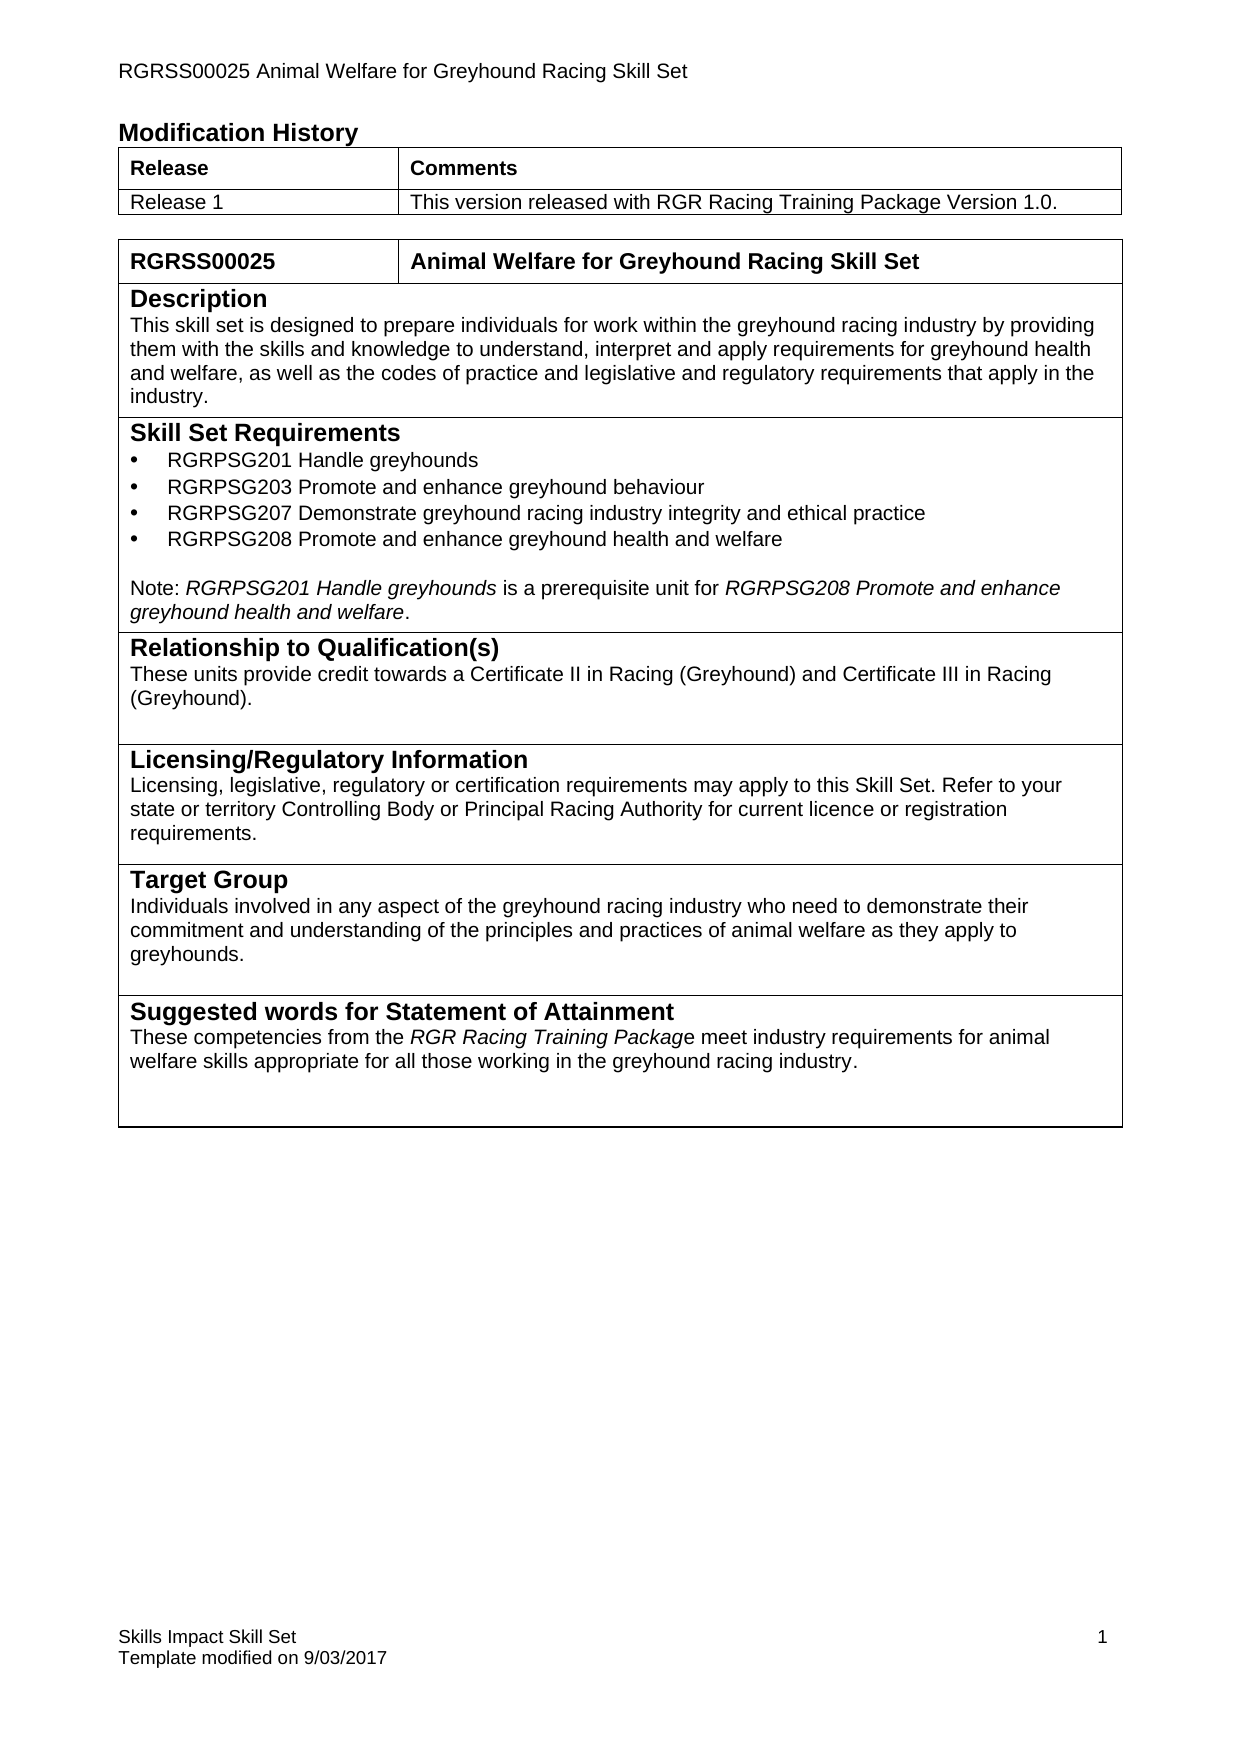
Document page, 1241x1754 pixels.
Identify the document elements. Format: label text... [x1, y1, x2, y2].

table_header Comments [399, 148, 1121, 188]
table_cell Description This skill set is designed to prepare individuals for work within the greyhound racing industry by providing them with the skills and knowledge to understand, interpret and apply requirements for greyhound health and welfare, as well as the codes of practice and legislative and regulatory requirements that apply in the industry. [119, 284, 1122, 417]
subtitle Modification History [118, 118, 1122, 147]
table_cell Relationship to Qualification(s) These units provide credit towards a Certificate II in Racing (Greyhound) and Certificate III in Racing (Greyhound). [119, 633, 1122, 743]
table_header Release [119, 148, 398, 188]
table_cell This version released with RGR Racing Training Package Version 1.0. [399, 190, 1121, 213]
table_cell Release 1 [119, 190, 398, 213]
table_header Animal Welfare for Greyhound Racing Skill Set [399, 240, 1122, 283]
table_cell Suggested words for Statement of Attainment These competencies from the RGR Racing Training Package meet industry requirements for animal welfare skills appropriate for all those working in the greyhound racing industry. [119, 996, 1122, 1126]
table_cell Skill Set Requirements RGRPSG201 Handle greyhounds RGRPSG203 Promote and enhance greyhound behaviour RGRPSG207 Demonstrate greyhound racing industry integrity and ethical practice RGRPSG208 Promote and enhance greyhound health and welfare Note: RGRPSG201 Handle greyhounds is a prerequisite unit for RGRPSG208 Promote and enhance greyhound health and welfare. [119, 418, 1122, 632]
table_header RGRSS00025 [119, 240, 398, 283]
table_cell Target Group Individuals involved in any aspect of the greyhound racing industry who need to demonstrate their commitment and understanding of the principles and practices of animal welfare as they apply to greyhounds. [119, 865, 1122, 995]
table_cell Licensing/Regulatory Information Licensing, legislative, regulatory or certification requirements may apply to this Skill Set. Refer to your state or territory Controlling Body or Principal Racing Authority for current licence or registration requirements. [119, 745, 1122, 864]
